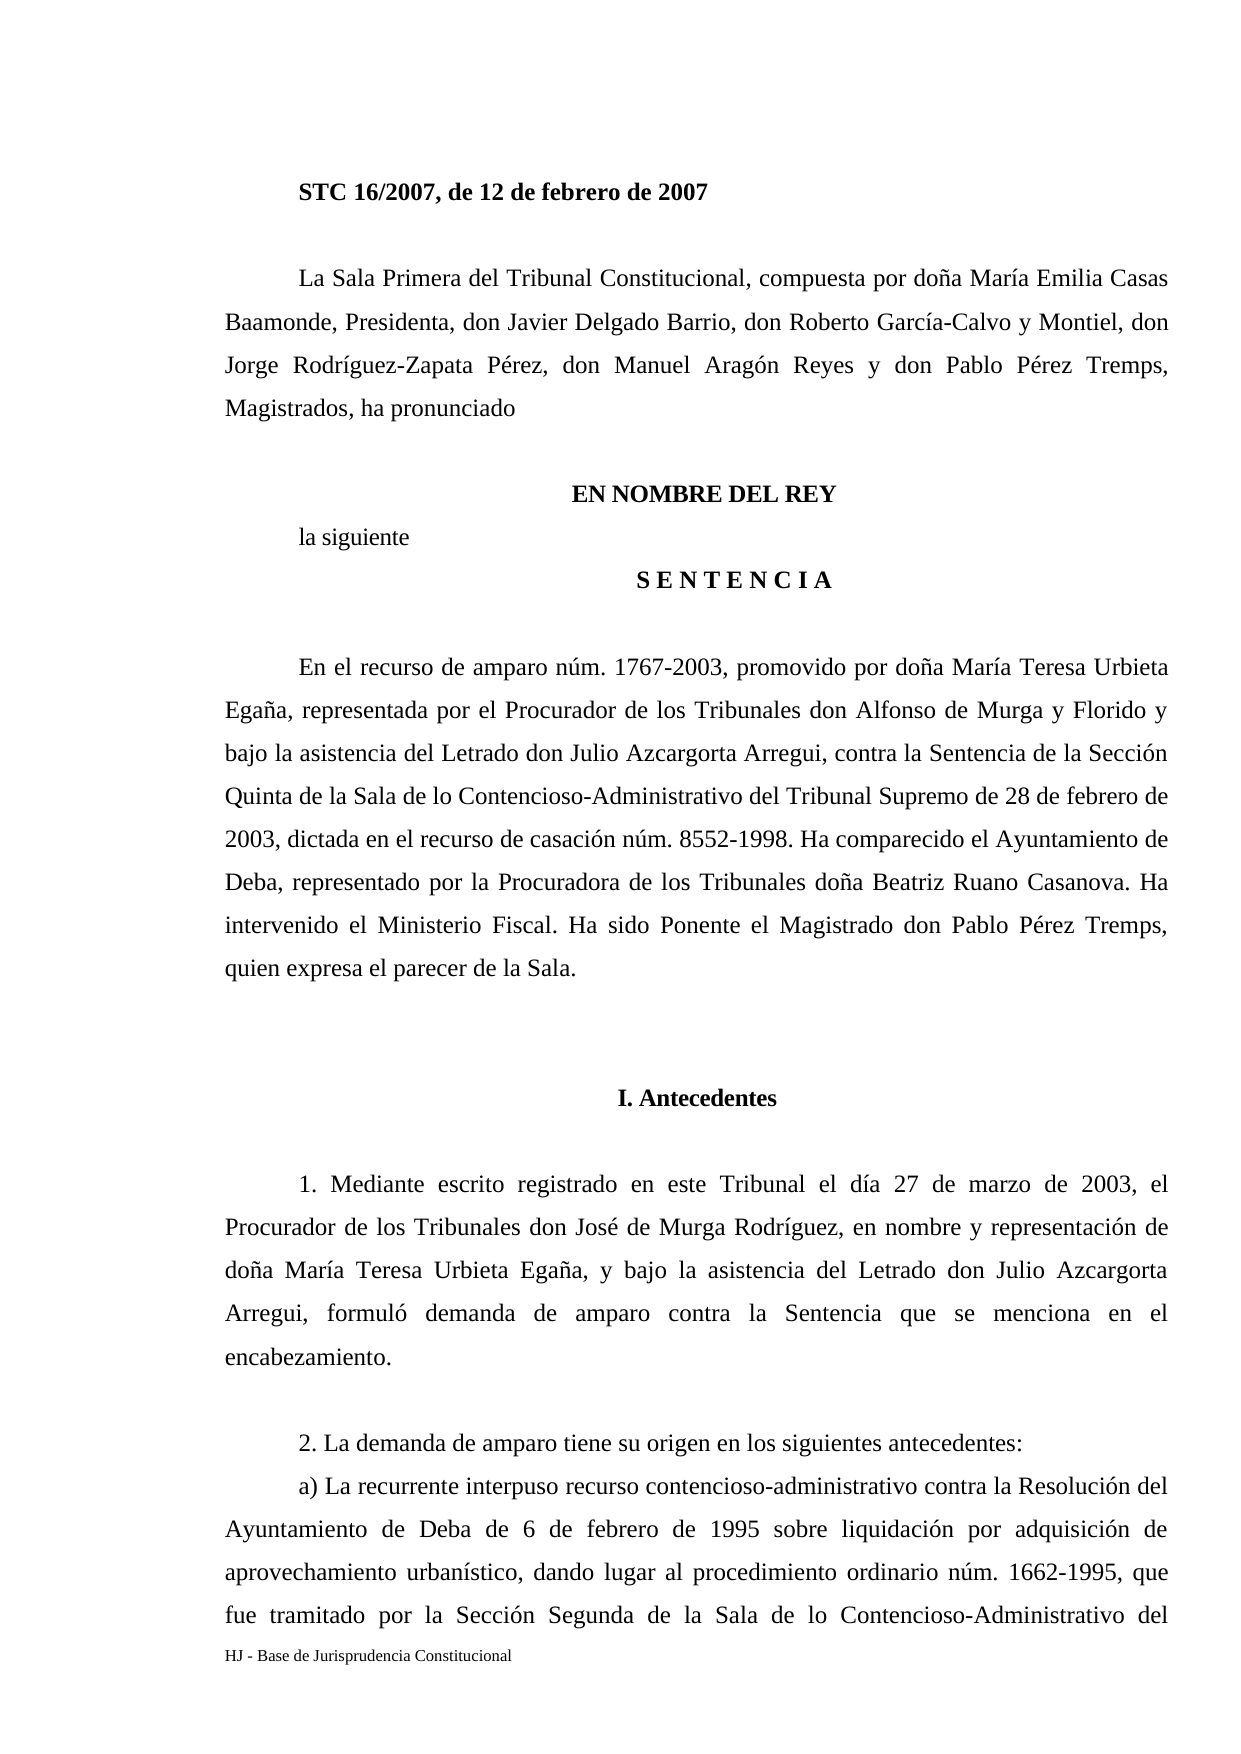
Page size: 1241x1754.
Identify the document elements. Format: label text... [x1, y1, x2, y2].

text STC 16/2007, de 12 de febrero de 2007 [224, 177, 1169, 206]
text I. Antecedentes [224, 1083, 1169, 1112]
text En el recurso de amparo núm. 1767-2003, promovido por doña María Teresa Urbieta Egaña, representada por el Procurador de los Tribunales don Alfonso de Murga y Florido y bajo la asistencia del Letrado don Julio Azcargorta Arregui, contra la Sentencia de la Sección Quinta de la Sala de lo Contencioso-Administrativo del Tribunal Supremo de 28 de febrero de 2003, dictada en el recurso de casación núm. 8552-1998. Ha comparecido el Ayuntamiento de Deba, representado por la Procuradora de los Tribunales doña Beatriz Ruano Casanova. Ha intervenido el Ministerio Fiscal. Ha sido Ponente el Magistrado don Pablo Pérez Tremps, quien expresa el parecer de la Sala. [224, 652, 1169, 982]
text 2. La demanda de amparo tiene su origen en los siguientes antecedentes: [224, 1428, 1169, 1457]
text S E N T E N C I A [224, 565, 1169, 594]
text 1. Mediante escrito registrado en este Tribunal el día 27 de marzo de 2003, el Procurador de los Tribunales don José de Murga Rodríguez, en nombre y representación de doña María Teresa Urbieta Egaña, y bajo la asistencia del Letrado don Julio Azcargorta Arregui, formuló demanda de amparo contra la Sentencia que se menciona en el encabezamiento. [224, 1169, 1169, 1370]
text La Sala Primera del Tribunal Constitucional, compuesta por doña María Emilia Casas Baamonde, Presidenta, don Javier Delgado Barrio, don Roberto García-Calvo y Montiel, don Jorge Rodríguez-Zapata Pérez, don Manuel Aragón Reyes y don Pablo Pérez Tremps, Magistrados, ha pronunciado [224, 263, 1169, 422]
text la siguiente [224, 522, 1110, 551]
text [224, 1471, 1169, 1629]
text EN NOMBRE DEL REY [224, 479, 1110, 508]
